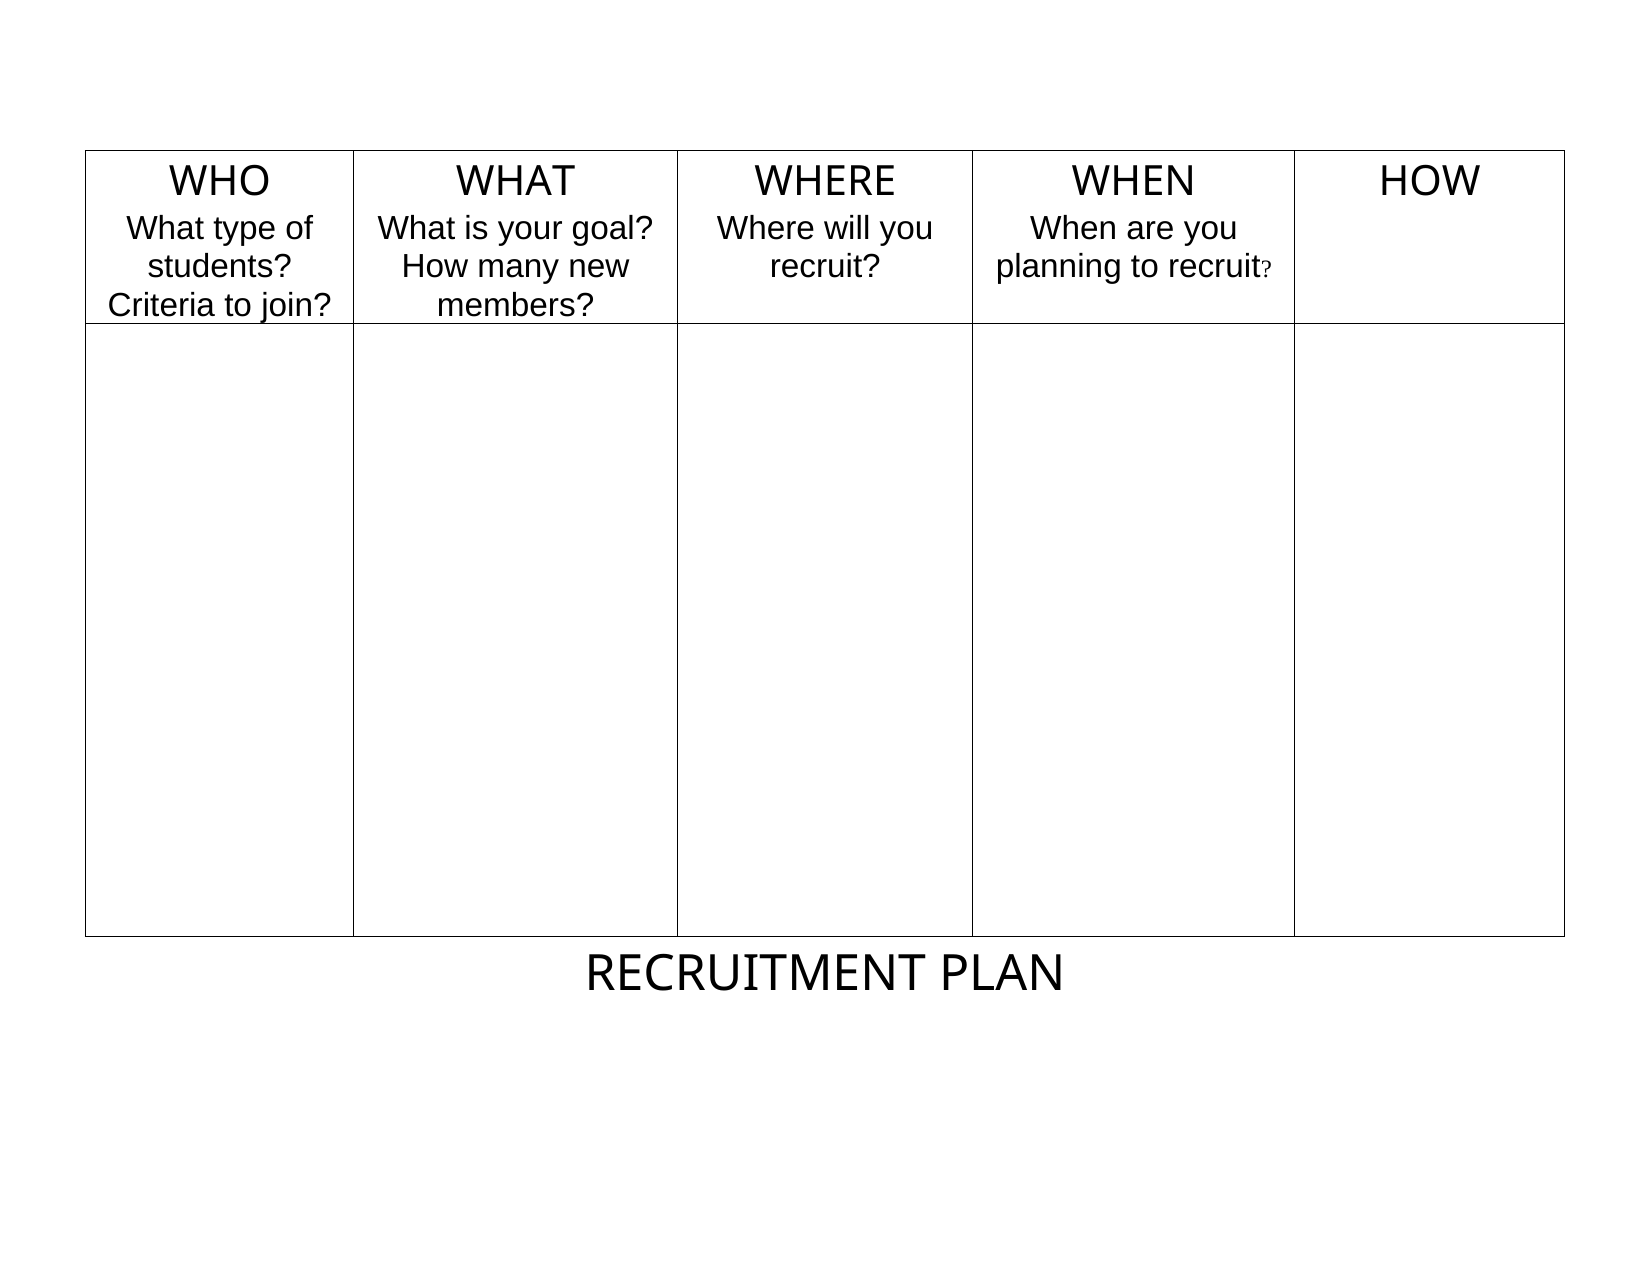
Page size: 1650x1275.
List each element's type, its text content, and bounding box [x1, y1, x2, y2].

table_header WHERE Where will you recruit? [678, 151, 972, 323]
table_cell [1295, 324, 1564, 936]
text RECRUITMENT PLAN [150, 937, 1500, 1005]
table_header WHEN When are you planning to recruit? [973, 151, 1294, 323]
table_cell [678, 324, 972, 936]
table_cell [86, 324, 353, 936]
table_header WHAT What is your goal? How many new members? [354, 151, 677, 323]
table_cell [973, 324, 1294, 936]
table_header HOW [1295, 151, 1564, 323]
table_cell [354, 324, 677, 936]
table_header WHO What type of students? Criteria to join? [86, 151, 353, 323]
